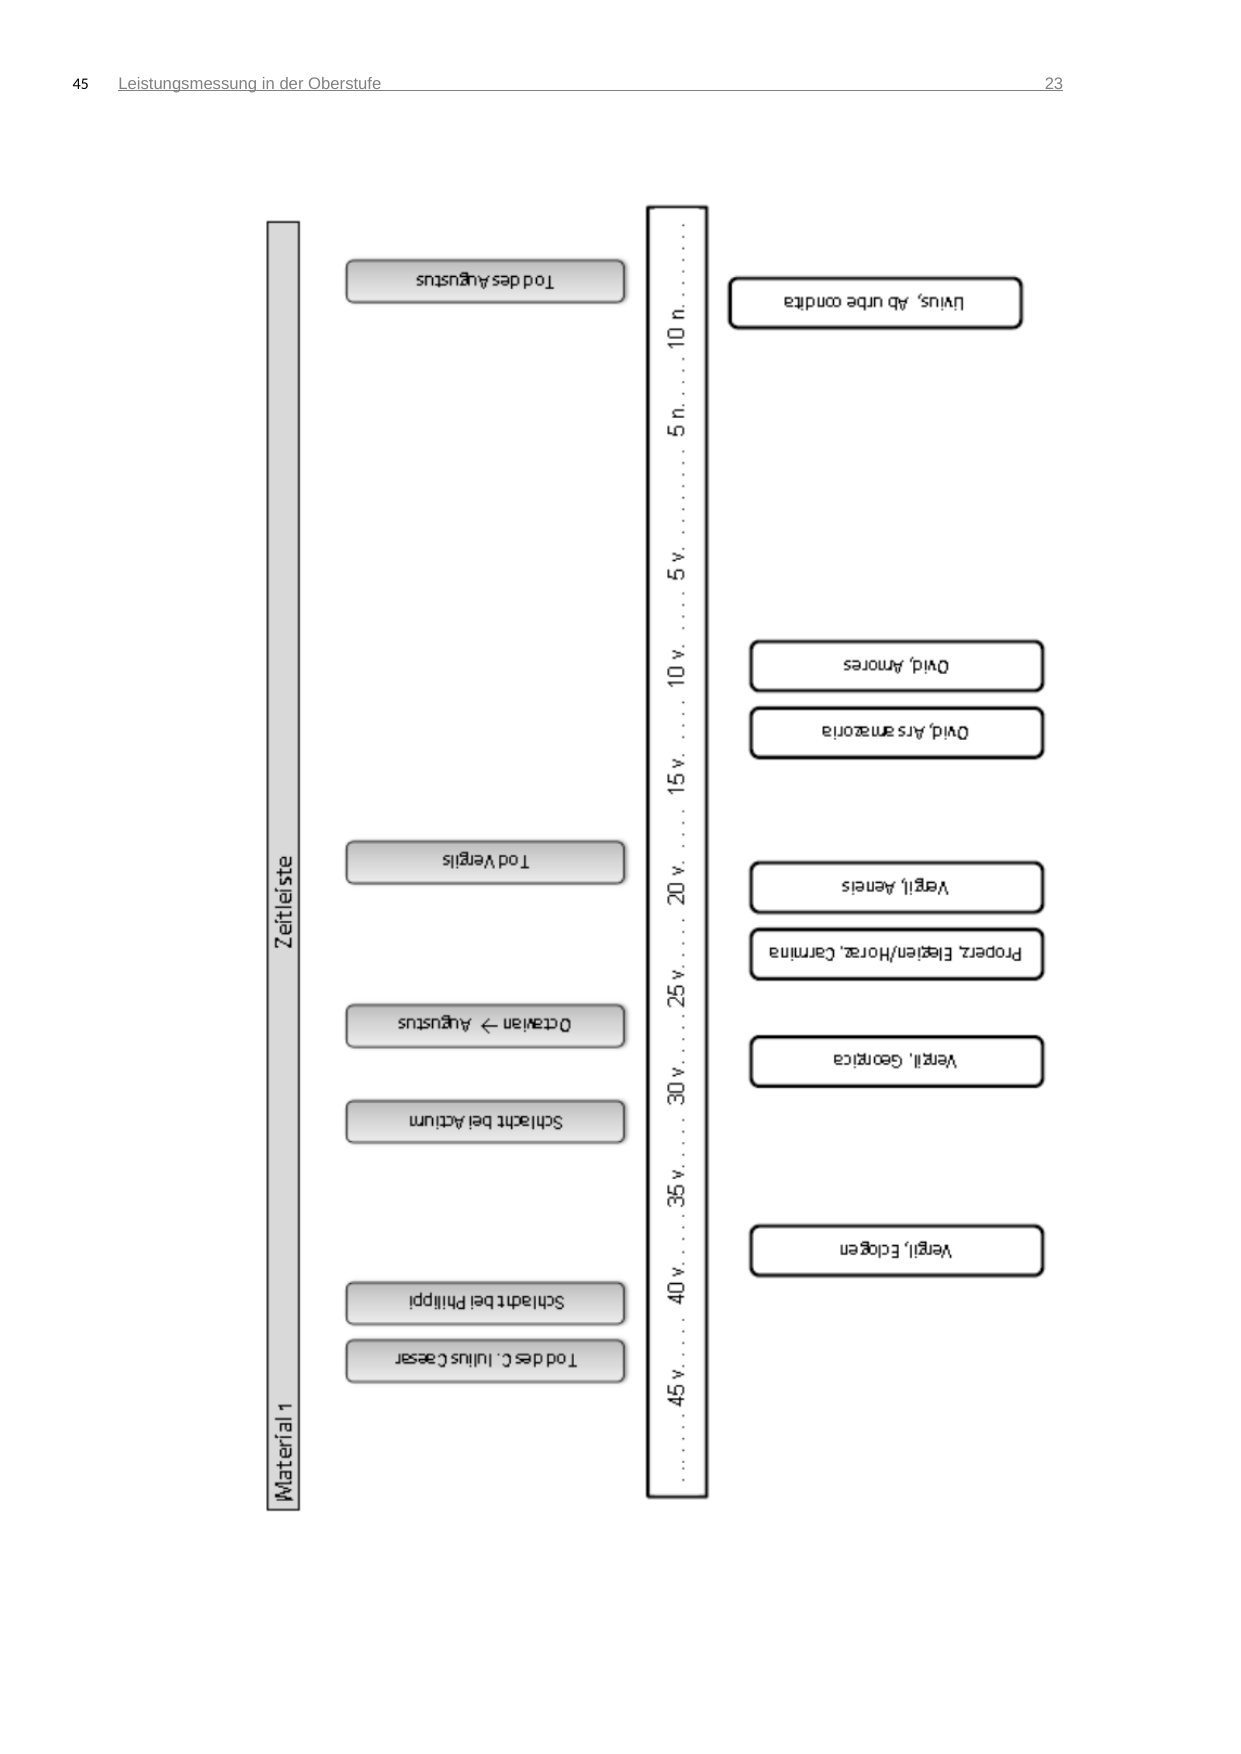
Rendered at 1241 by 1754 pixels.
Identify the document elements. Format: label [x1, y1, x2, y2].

picture [226, 188, 1093, 1539]
